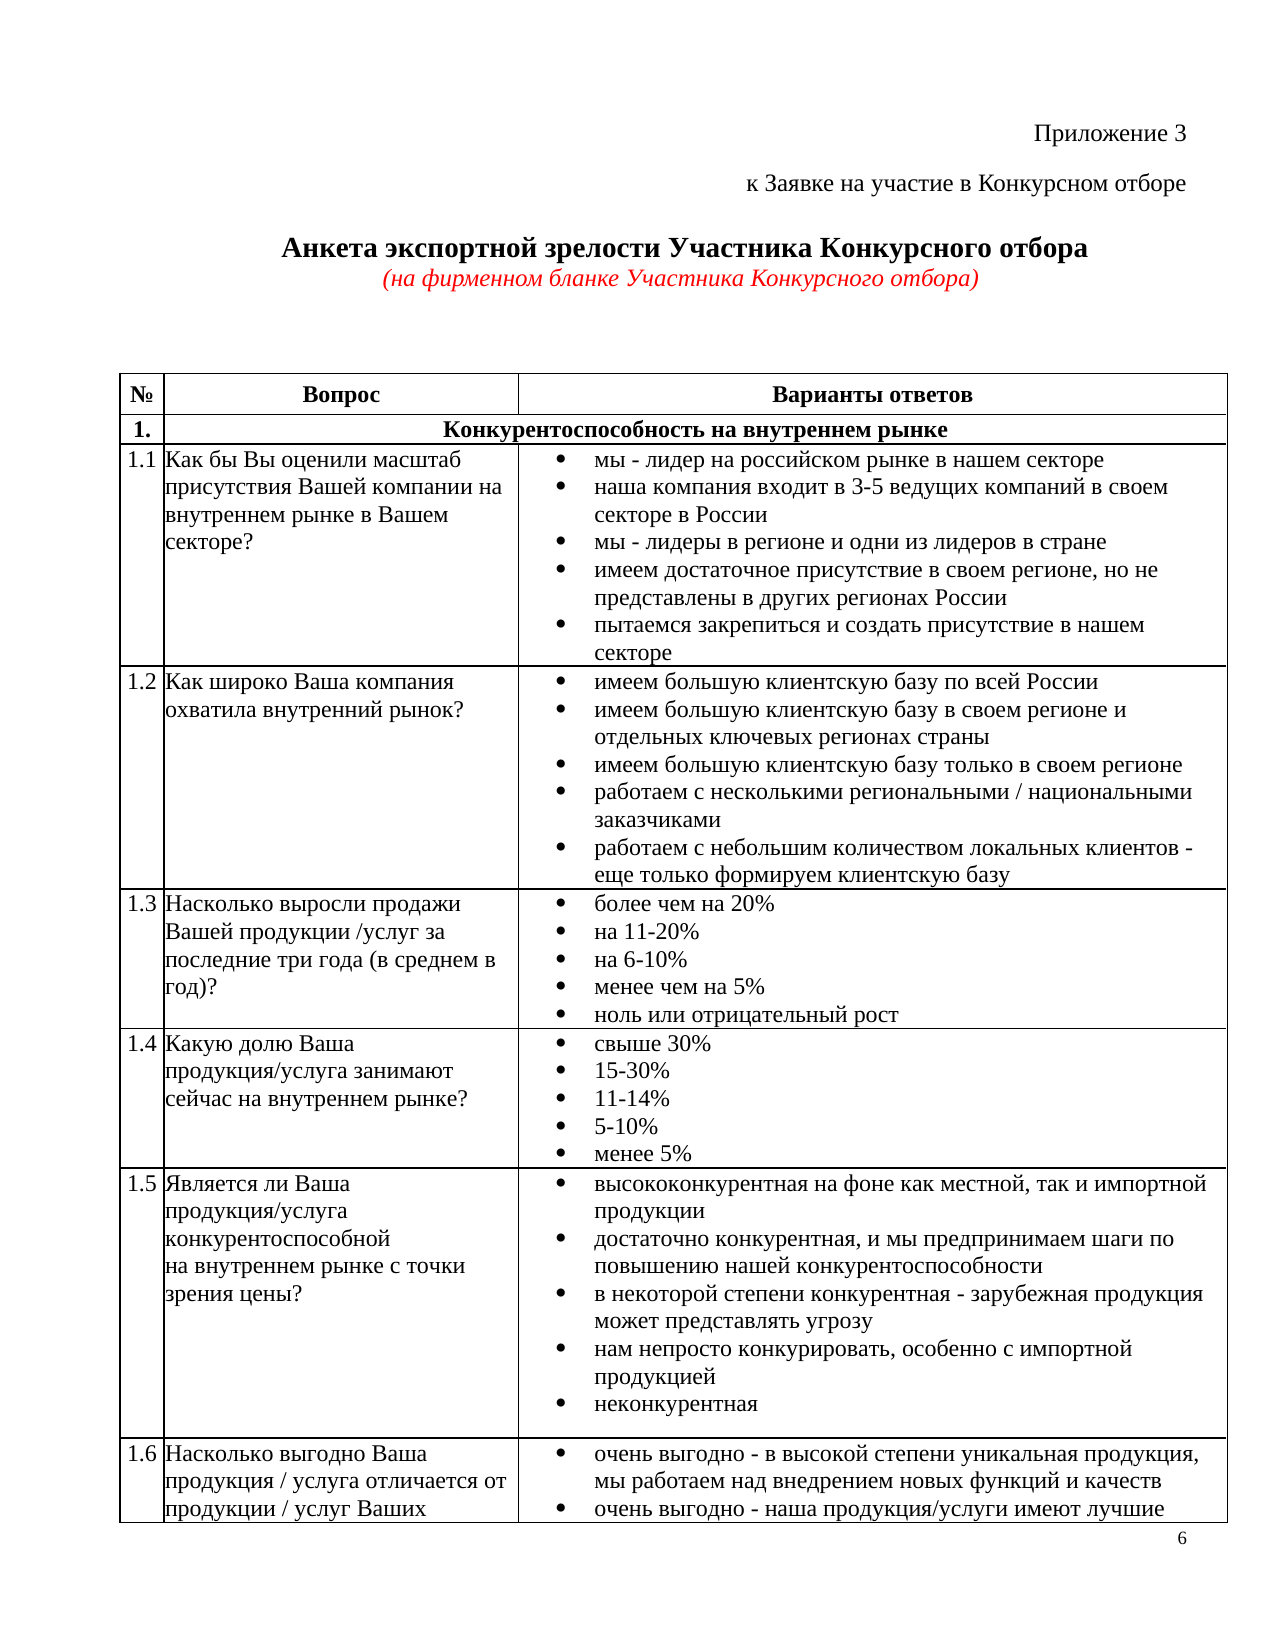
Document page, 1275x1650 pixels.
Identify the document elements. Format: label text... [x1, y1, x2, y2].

table_cell 1.3 [121, 890, 163, 1027]
table_cell 1.2 [121, 667, 163, 888]
text к Заявке на участие в Конкурсном отборе [177, 168, 1186, 196]
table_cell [519, 1437, 1227, 1522]
table_cell Конкурентоспособность на внутреннем рынке [165, 414, 1227, 443]
table_cell свыше 30% 15-30% 11-14% 5-10% менее 5% [519, 1028, 1227, 1167]
table_cell имеем большую клиентскую базу по всей России имеем большую клиентскую базу в своем регионе и отдельных ключевых регионах страны имеем большую клиентскую базу только в своем регионе работаем с несколькими региональными / национальными заказчиками работаем с небольшим количеством локальных клиентов - еще только формируем клиентскую базу [519, 665, 1227, 888]
table_cell более чем на 20% на 11-20% на 6-10% менее чем на 5% ноль или отрицательный рост [519, 888, 1227, 1027]
table_cell Какую долю Ваша продукция/услуга занимают сейчас на внутреннем рынке? [165, 1029, 518, 1167]
table_cell 1.4 [121, 1029, 163, 1167]
table_cell 1.5 [121, 1169, 163, 1437]
table_cell 1.1 [121, 445, 163, 665]
table_cell Как широко Ваша компания охватила внутренний рынок? [165, 667, 518, 888]
table_cell Насколько выросли продажи Вашей продукции /услуг за последние три года (в среднем в год)? [165, 890, 518, 1027]
text Анкета экспортной зрелости Участника Конкурсного отбора [214, 230, 1156, 263]
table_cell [165, 1439, 518, 1522]
table_header Варианты ответов [519, 374, 1227, 413]
table_header Вопрос [165, 374, 518, 413]
table_cell Как бы Вы оценили масштаб присутствия Вашей компании на внутреннем рынке в Вашем секторе? [165, 445, 518, 665]
text Приложение 3 [915, 118, 1186, 147]
table_header № [121, 374, 163, 413]
table_cell 1.6 [121, 1439, 163, 1522]
table_cell мы - лидер на российском рынке в нашем секторе наша компания входит в 3-5 ведущих компаний в своем секторе в России мы - лидеры в регионе и одни из лидеров в стране имеем достаточное присутствие в своем регионе, но не представлены в других регионах России пытаемся закрепиться и создать присутствие в нашем секторе [519, 443, 1227, 665]
table_cell 1. [121, 415, 163, 443]
table_cell высококонкурентная на фоне как местной, так и импортной продукции достаточно конкурентная, и мы предпринимаем шаги по повышению нашей конкурентоспособности в некоторой степени конкурентная - зарубежная продукция может представлять угрозу нам непросто конкурировать, особенно с импортной продукцией неконкурентная [519, 1167, 1227, 1437]
text (на фирменном бланке Участника Конкурсного отбора) [177, 263, 1186, 292]
table_cell Является ли Ваша продукция/услуга конкурентоспособной на внутреннем рынке с точки зрения цены? [165, 1169, 518, 1437]
